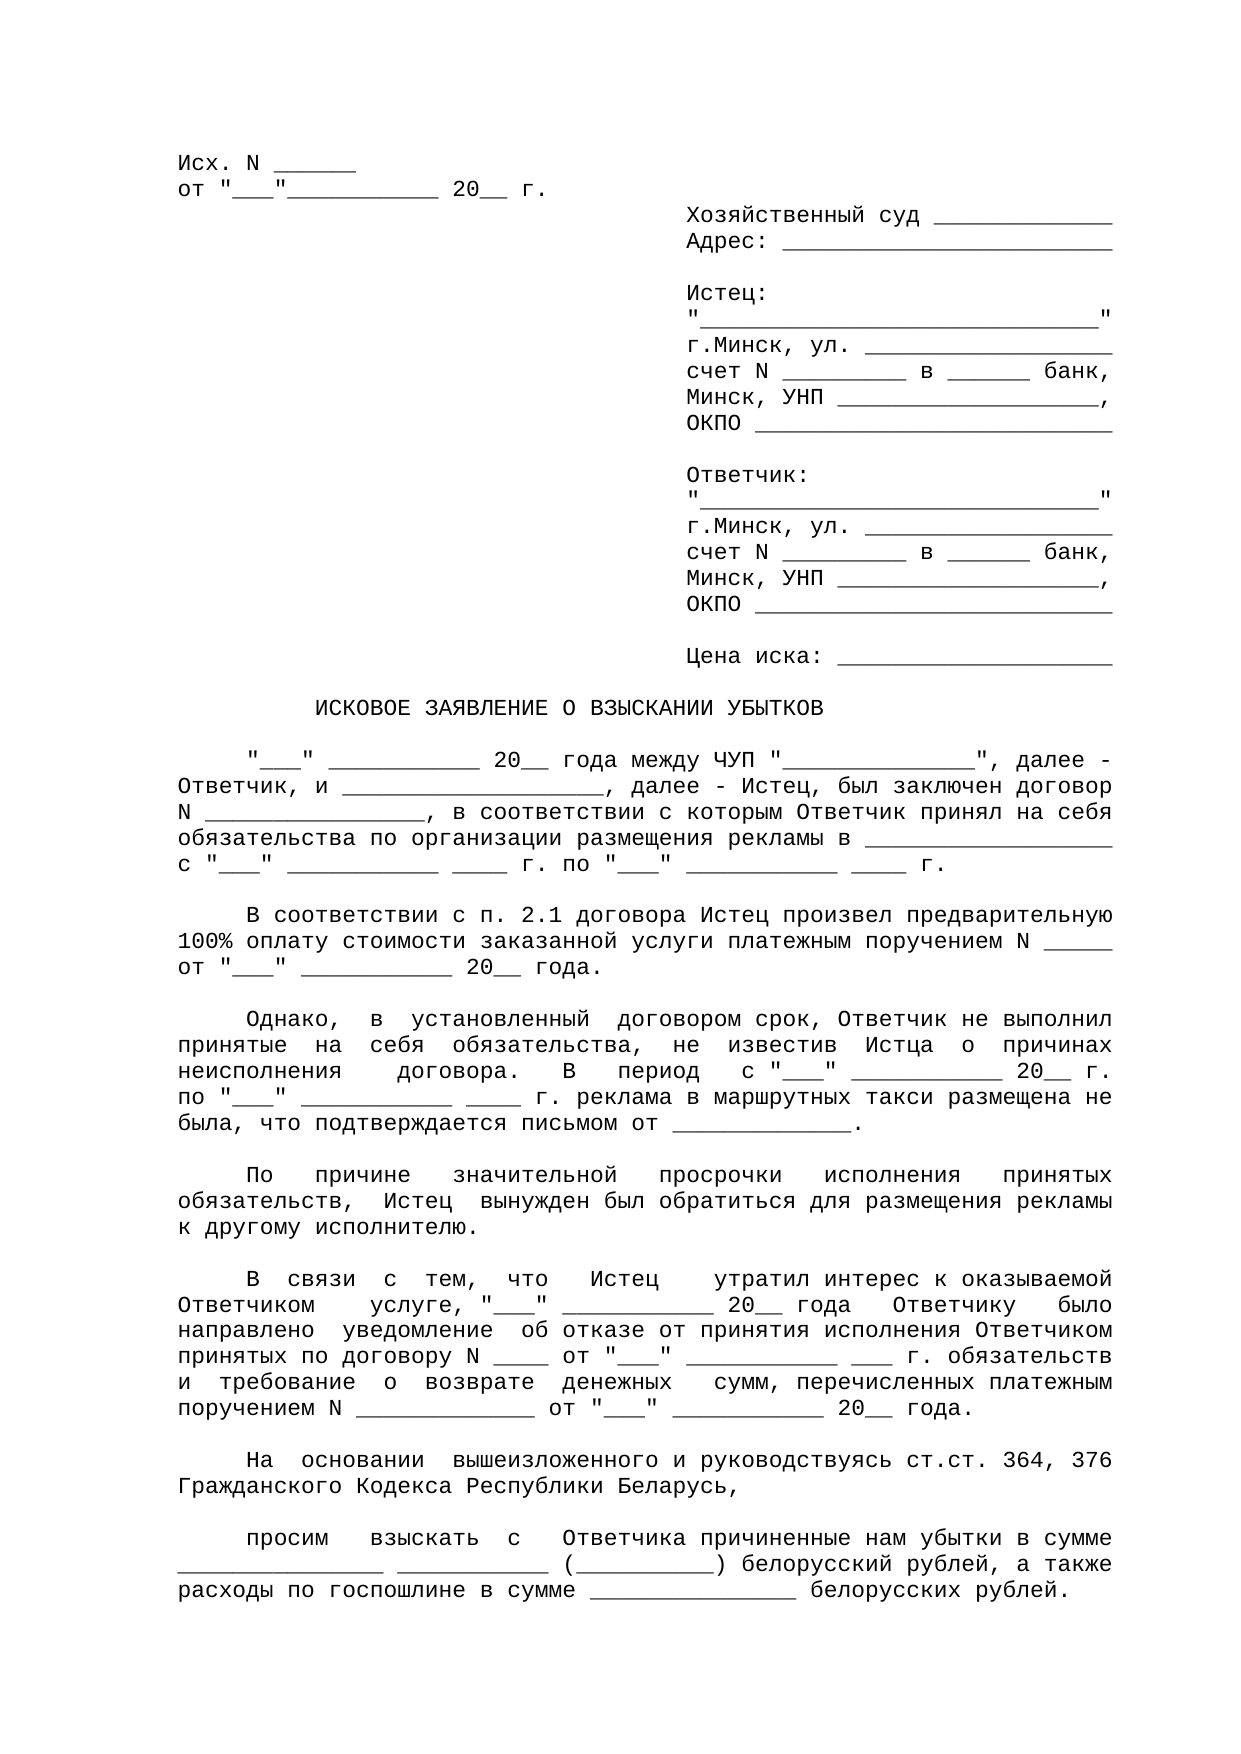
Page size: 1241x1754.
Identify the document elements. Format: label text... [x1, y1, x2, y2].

text Истец: [177, 281, 1152, 307]
text Хозяйственный суд _____________ [177, 203, 1152, 229]
text ОКПО __________________________ [177, 593, 1152, 618]
text Цена иска: ____________________ [177, 644, 1152, 670]
text к другому исполнителю. [177, 1215, 1152, 1241]
text расходы по госпошлине в сумме _______________ белорусских рублей. [177, 1578, 1152, 1604]
text от "___" ___________ 20__ года. [177, 956, 1152, 982]
text На основании вышеизложенного и руководствуясь ст.ст. 364, 376 [177, 1448, 1152, 1474]
text Ответчик, и ___________________, далее - Истец, был заключен договор [177, 774, 1152, 800]
text счет N _________ в ______ банк, [177, 359, 1152, 385]
text обязательств, Истец вынужден был обратиться для размещения рекламы [177, 1189, 1152, 1215]
text с "___" ___________ ____ г. по "___" ___________ ____ г. [177, 852, 1152, 878]
text счет N _________ в ______ банк, [177, 541, 1152, 567]
text и требование о возврате денежных сумм, перечисленных платежным [177, 1371, 1152, 1397]
text Минск, УНП ___________________, [177, 567, 1152, 593]
text просим взыскать с Ответчика причиненные нам убытки в сумме [177, 1526, 1152, 1552]
text ОКПО __________________________ [177, 411, 1152, 437]
text г.Минск, ул. __________________ [177, 333, 1152, 359]
text г.Минск, ул. __________________ [177, 515, 1152, 541]
text Адрес: ________________________ [177, 229, 1152, 255]
text Исх. N ______ [177, 152, 1152, 178]
text от "___"___________ 20__ г. [177, 178, 1152, 203]
text направлено уведомление об отказе от принятия исполнения Ответчиком [177, 1319, 1152, 1345]
text _______________ ___________ (__________) белорусский рублей, а также [177, 1552, 1152, 1578]
text принятые на себя обязательства, не известив Истца о причинах [177, 1033, 1152, 1059]
text Ответчик: [177, 463, 1152, 489]
text Гражданского Кодекса Республики Беларусь, [177, 1474, 1152, 1500]
text Ответчиком услуге, "___" ___________ 20__ года Ответчику было [177, 1293, 1152, 1319]
text по "___" ___________ ____ г. реклама в маршрутных такси размещена не [177, 1085, 1152, 1111]
text В соответствии с п. 2.1 договора Истец произвел предварительную [177, 904, 1152, 930]
text Однако, в установленный договором срок, Ответчик не выполнил [177, 1008, 1152, 1033]
text обязательства по организации размещения рекламы в __________________ [177, 826, 1152, 852]
text Минск, УНП ___________________, [177, 385, 1152, 411]
text неисполнения договора. В период с "___" ___________ 20__ г. [177, 1059, 1152, 1085]
text "_____________________________" [177, 489, 1152, 515]
text "_____________________________" [177, 307, 1152, 333]
text "___" ___________ 20__ года между ЧУП "______________", далее - [177, 748, 1152, 774]
text принятых по договору N ____ от "___" ___________ ___ г. обязательств [177, 1345, 1152, 1371]
text 100% оплату стоимости заказанной услуги платежным поручением N _____ [177, 930, 1152, 956]
text В связи с тем, что Истец утратил интерес к оказываемой [177, 1267, 1152, 1293]
text поручением N _____________ от "___" ___________ 20__ года. [177, 1397, 1152, 1423]
text ИСКОВОЕ ЗАЯВЛЕНИЕ О ВЗЫСКАНИИ УБЫТКОВ [177, 696, 1152, 722]
text N ________________, в соответствии с которым Ответчик принял на себя [177, 800, 1152, 826]
text По причине значительной просрочки исполнения принятых [177, 1163, 1152, 1189]
text была, что подтверждается письмом от _____________. [177, 1111, 1152, 1137]
